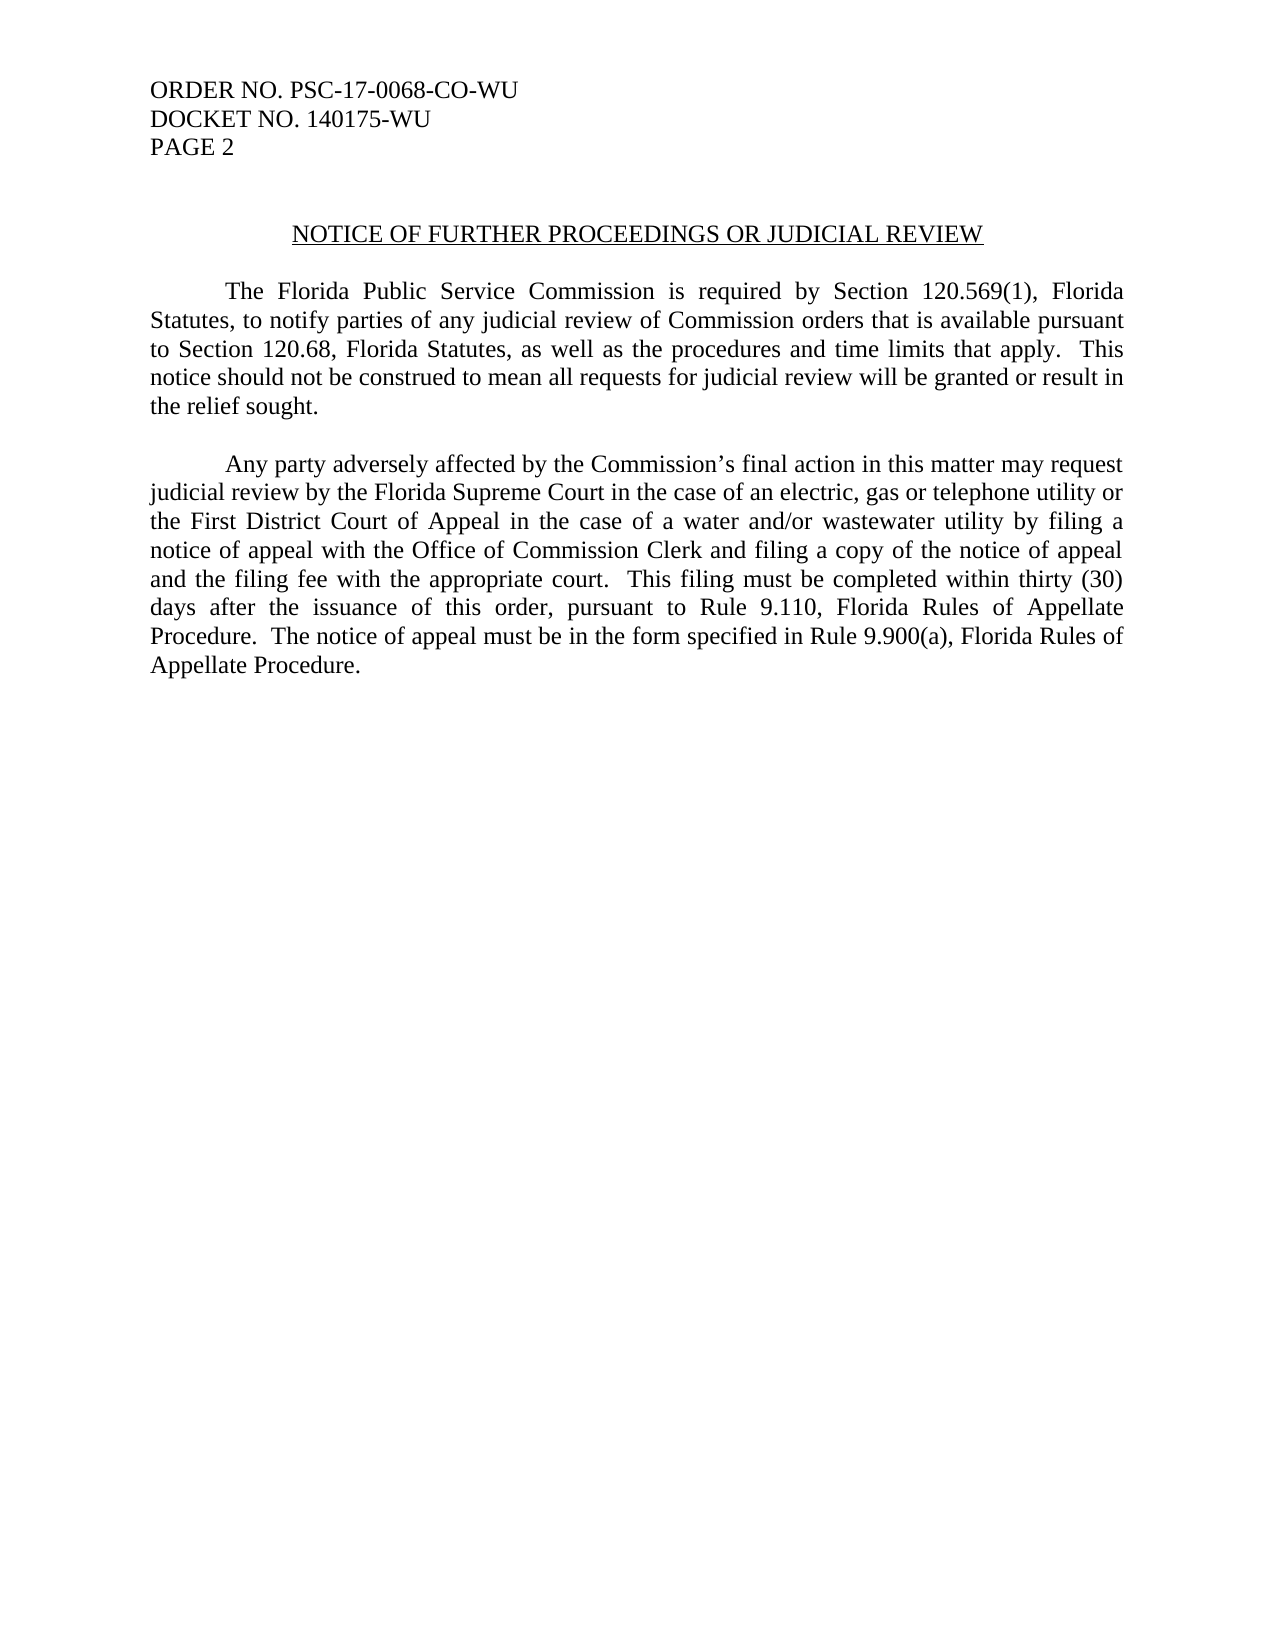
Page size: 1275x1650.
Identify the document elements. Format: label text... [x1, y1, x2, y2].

text Any party adversely affected by the Commission’s final action in this matter may request judicial review by the Florida Supreme Court in the case of an electric, gas or telephone utility or the First District Court of Appeal in the case of a water and/or wastewater utility by filing a notice of appeal with the Office of Commission Clerk and filing a copy of the notice of appeal and the filing fee with the appropriate court. This filing must be completed within thirty (30) days after the issuance of this order, pursuant to Rule 9.110, Florida Rules of Appellate Procedure. The notice of appeal must be in the form specified in Rule 9.900(a), Florida Rules of Appellate Procedure. [150, 449, 1125, 679]
text The Florida Public Service Commission is required by Section 120.569(1), Florida Statutes, to notify parties of any judicial review of Commission orders that is available pursuant to Section 120.68, Florida Statutes, as well as the procedures and time limits that apply. This notice should not be construed to mean all requests for judicial review will be granted or result in the relief sought. [150, 276, 1125, 420]
text NOTICE OF FURTHER PROCEEDINGS OR JUDICIAL REVIEW [150, 219, 1125, 247]
